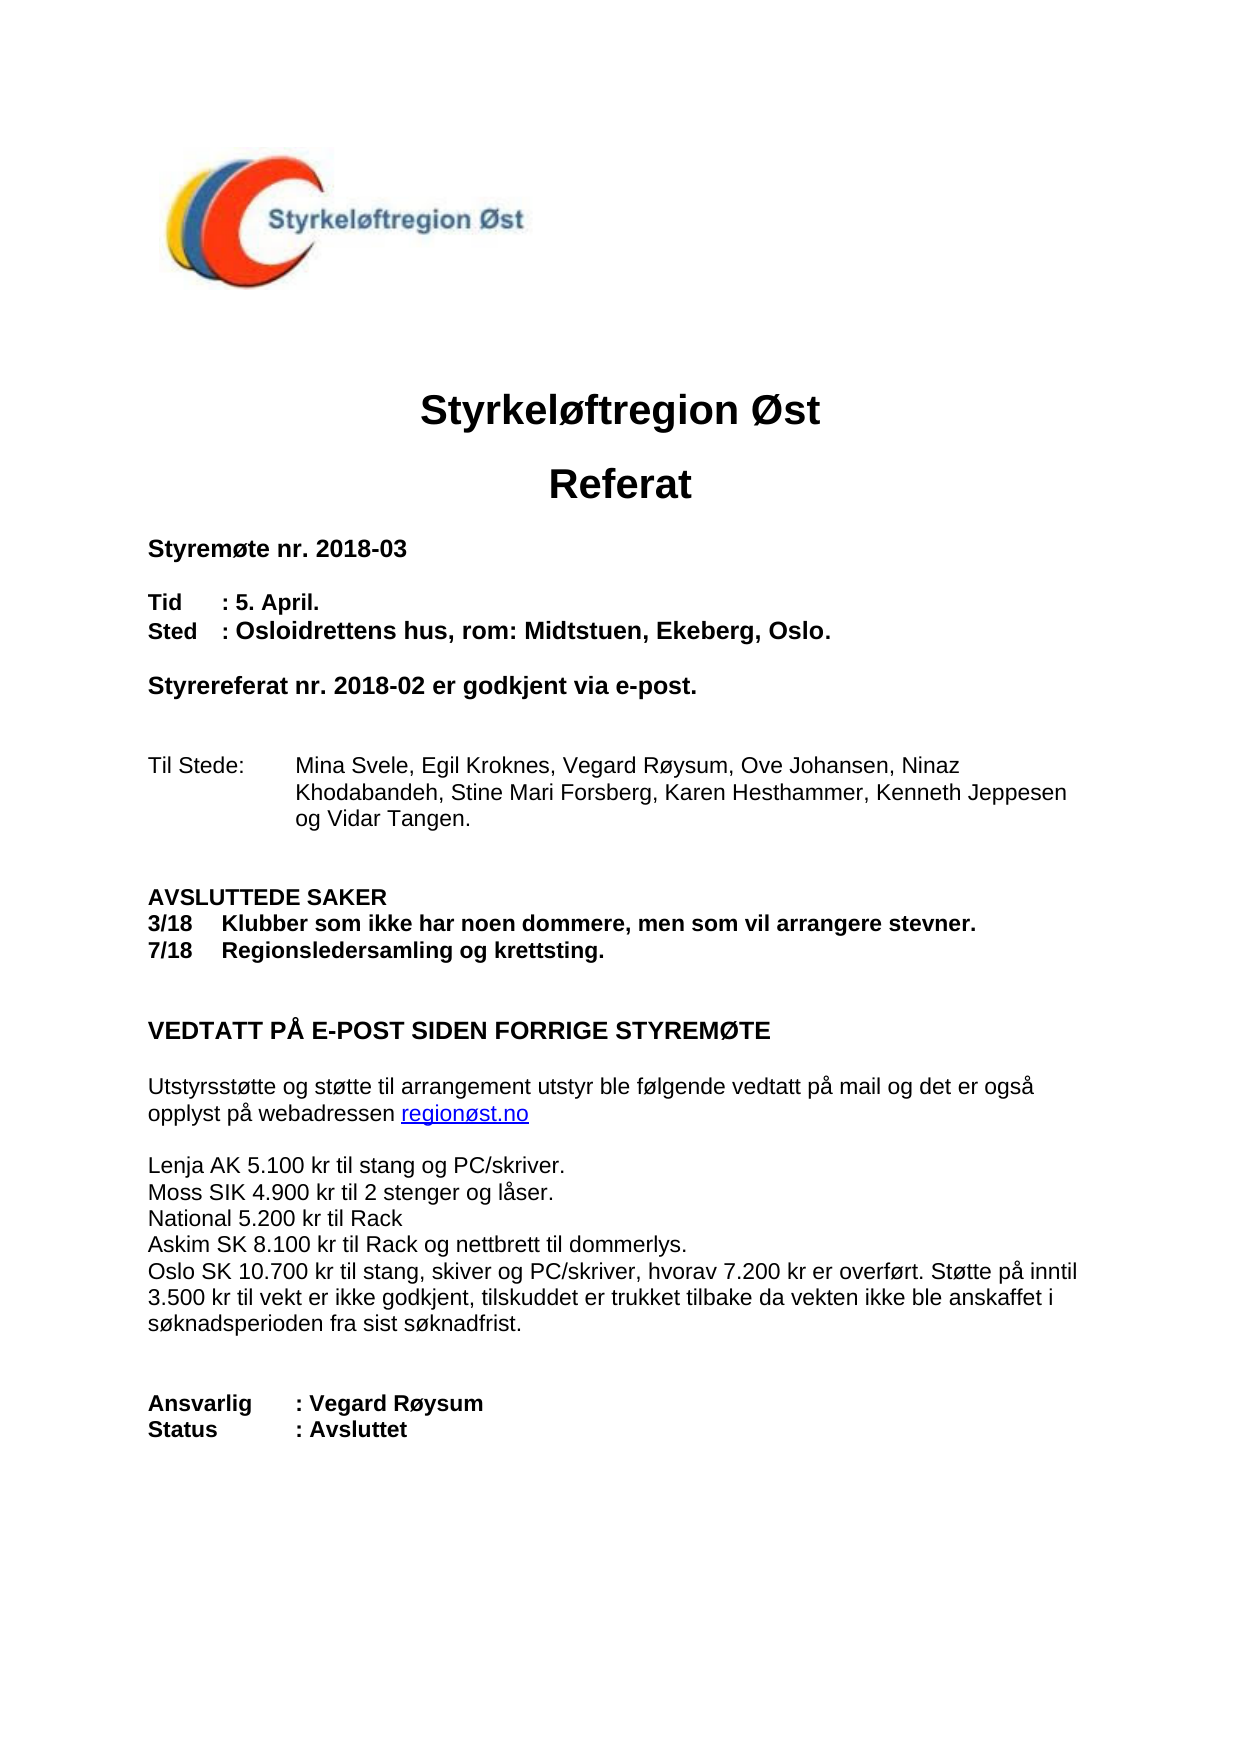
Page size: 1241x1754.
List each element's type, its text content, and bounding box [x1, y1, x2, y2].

text 3/18 Klubber som ikke har noen dommere, men som vil arrangere stevner. [148, 910, 1093, 937]
text Til Stede: Mina Svele, Egil Kroknes, Vegard Røysum, Ove Johansen, Ninaz Khodabandeh, Stine Mari Forsberg, Karen Hesthammer, Kenneth Jeppesen og Vidar Tangen. [148, 752, 1093, 831]
picture [159, 147, 533, 290]
text Referat [148, 433, 1093, 508]
text Sted : Osloidrettens hus, rom: Midtstuen, Ekeberg, Oslo. [148, 616, 1093, 644]
text Styrkeløftregion Øst [148, 386, 1093, 433]
text Ansvarlig : Vegard Røysum [148, 1389, 1093, 1416]
text Tid : 5. April. [148, 589, 1093, 616]
text Status : Avsluttet [148, 1416, 1093, 1442]
text AVSLUTTEDE SAKER [148, 884, 1093, 910]
text Lenja AK 5.100 kr til stang og PC/skriver. Moss SIK 4.900 kr til 2 stenger og låser. National 5.200 kr til Rack Askim SK 8.100 kr til Rack og nettbrett til dommerlys. Oslo SK 10.700 kr til stang, skiver og PC/skriver, hvorav 7.200 kr er overført. Støtte på inntil 3.500 kr til vekt er ikke godkjent, tilskuddet er trukket tilbake da vekten ikke ble anskaffet i søknadsperioden fra sist søknadfrist. [148, 1152, 1093, 1337]
text VEDTATT PÅ E-POST SIDEN FORRIGE STYREMØTE [148, 1016, 1093, 1044]
text Utstyrsstøtte og støtte til arrangement utstyr ble følgende vedtatt på mail og det er også opplyst på webadressen regionøst.no [148, 1073, 1093, 1126]
text Styremøte nr. 2018-03 [148, 534, 1093, 563]
text 7/18 Regionsledersamling og krettsting. [148, 937, 1093, 963]
text Styrereferat nr. 2018-02 er godkjent via e-post. [148, 671, 1093, 699]
